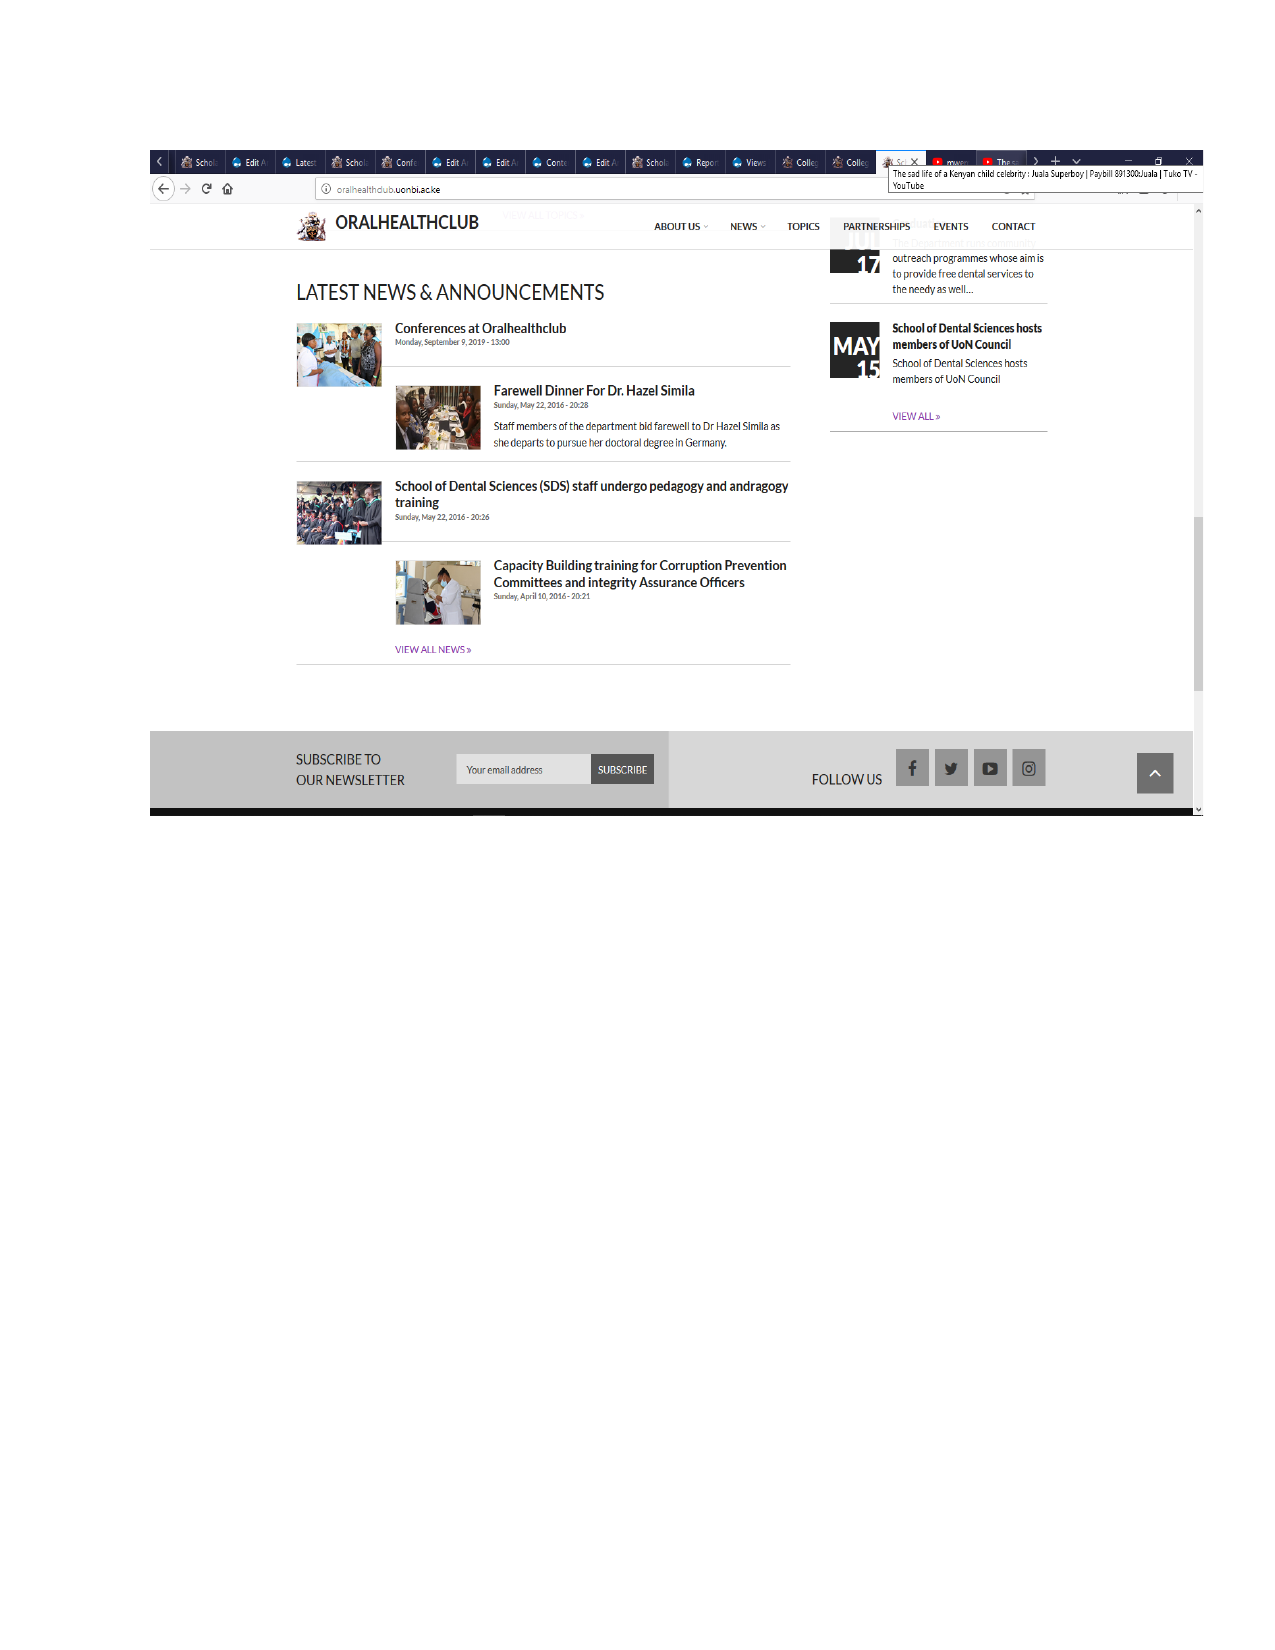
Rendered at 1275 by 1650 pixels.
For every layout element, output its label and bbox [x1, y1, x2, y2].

picture [150, 150, 1204, 816]
